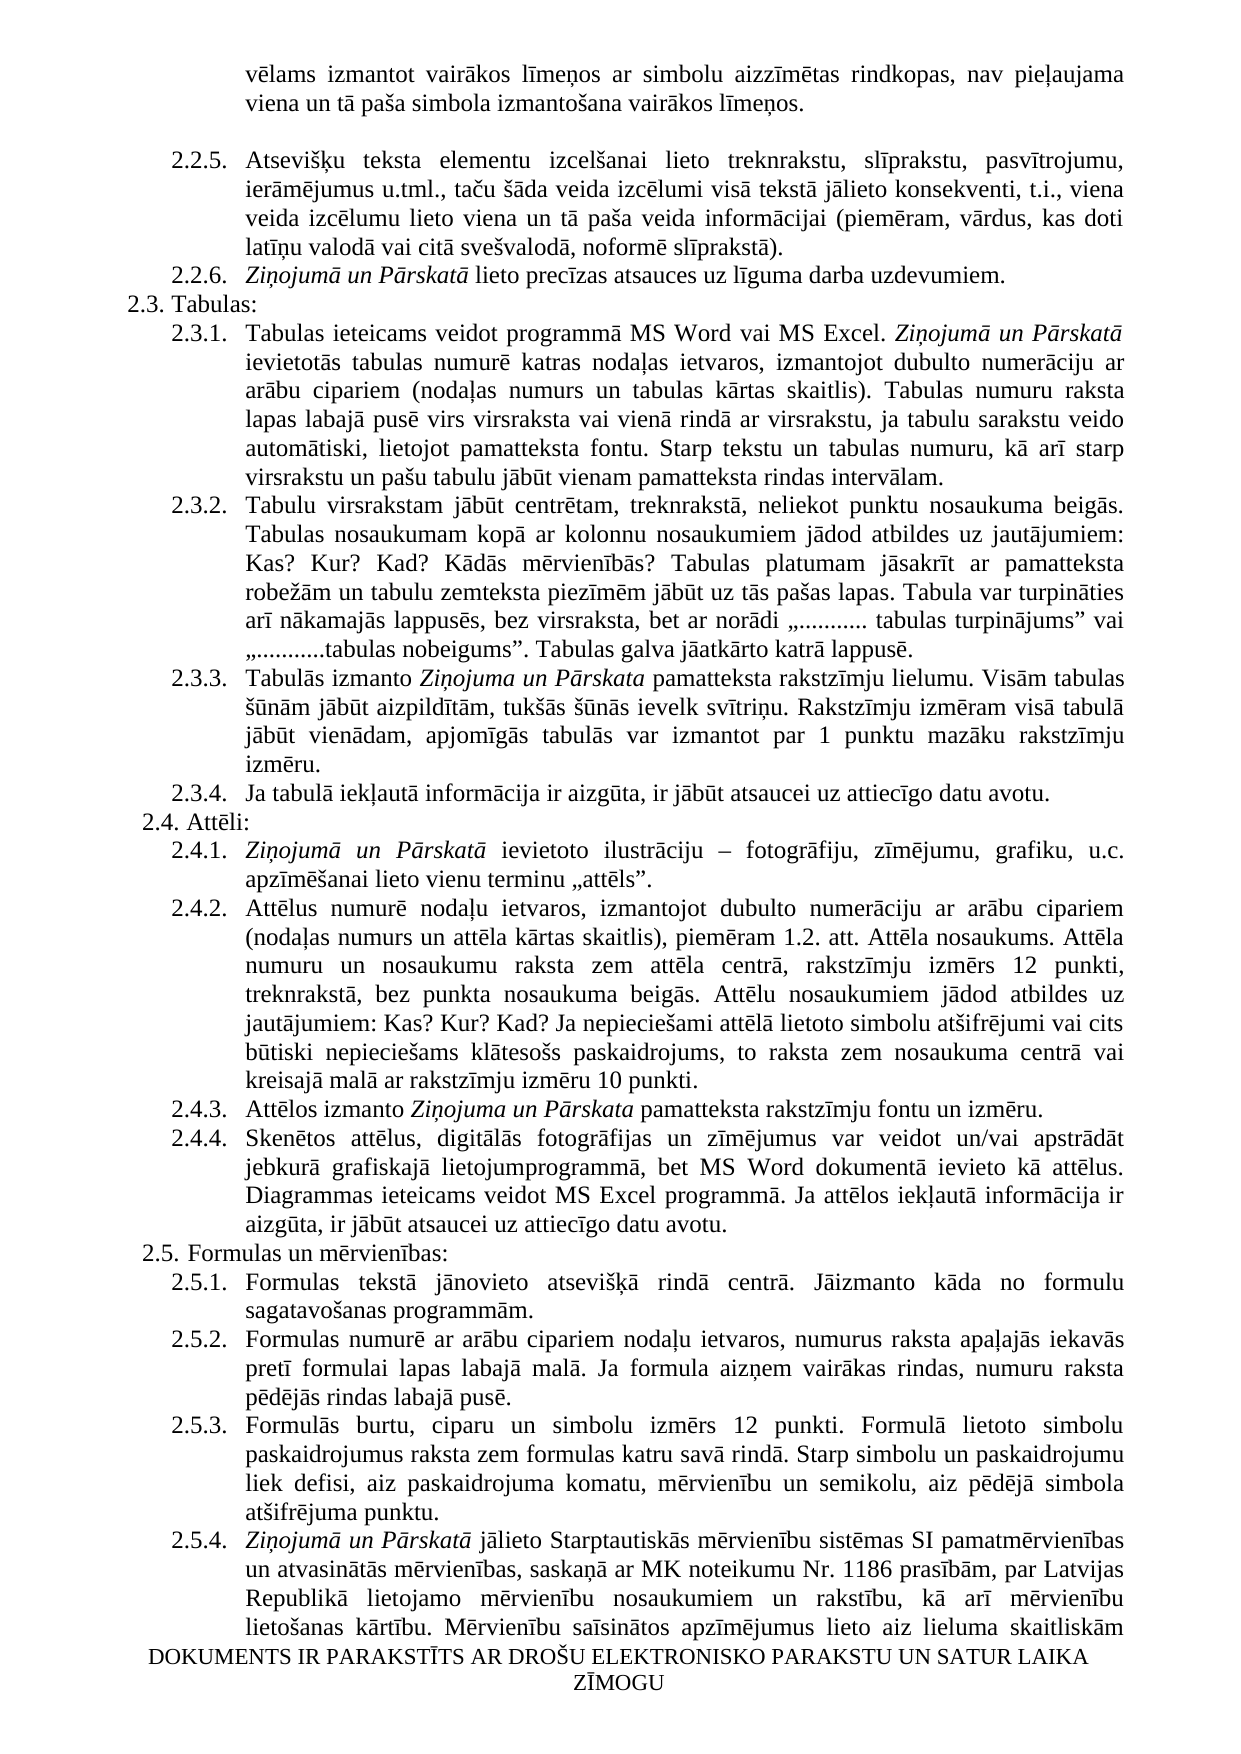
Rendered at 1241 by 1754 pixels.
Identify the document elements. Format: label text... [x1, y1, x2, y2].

list Attēli: [142, 807, 1125, 835]
list Tabulu virsrakstam jābūt centrētam, treknrakstā, neliekot punktu nosaukuma beigās. Tabulas nosaukumam kopā ar kolonnu nosaukumiem jādod atbildes uz jautājumiem: Kas? Kur? Kad? Kādās mērvienībās? Tabulas platumam jāsakrīt ar pamatteksta robežām un tabulu zemteksta piezīmēm jābūt uz tās pašas lapas. Tabula var turpināties arī nākamajās lappusēs, bez virsraksta, bet ar norādi „........... tabulas turpinājums” vai „...........tabulas nobeigums”. Tabulas galva jāatkārto katrā lappusē. [171, 490, 1125, 663]
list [171, 1525, 1125, 1640]
list Tabulas: [127, 289, 1125, 318]
list Ziņojumā un Pārskatā ievietoto ilustrāciju – fotogrāfiju, zīmējumu, grafiku, u.c. apzīmēšanai lieto vienu terminu „attēls”. [171, 835, 1125, 893]
list Attēlos izmanto Ziņojuma un Pārskata pamatteksta rakstzīmju fontu un izmēru. [171, 1094, 1125, 1123]
list Formulas un mērvienības: [142, 1238, 1125, 1267]
list Attēlus numurē nodaļu ietvaros, izmantojot dubulto numerāciju ar arābu cipariem (nodaļas numurs un attēla kārtas skaitlis), piemēram 1.2. att. Attēla nosaukums. Attēla numuru un nosaukumu raksta zem attēla centrā, rakstzīmju izmērs 12 punkti, treknrakstā, bez punkta nosaukuma beigās. Attēlu nosaukumiem jādod atbildes uz jautājumiem: Kas? Kur? Kad? Ja nepieciešami attēlā lietoto simbolu atšifrējumi vai cits būtiski nepieciešams klātesošs paskaidrojums, to raksta zem nosaukuma centrā vai kreisajā malā ar rakstzīmju izmēru 10 punkti. [171, 893, 1125, 1094]
list Formulas tekstā jānovieto atsevišķā rindā centrā. Jāizmanto kāda no formulu sagatavošanas programmām. [171, 1267, 1125, 1324]
list Ja tabulā iekļautā informācija ir aizgūta, ir jābūt atsaucei uz attiecīgo datu avotu. [171, 778, 1125, 807]
list Tabulas ieteicams veidot programmā MS Word vai MS Excel. Ziņojumā un Pārskatā ievietotās tabulas numurē katras nodaļas ietvaros, izmantojot dubulto numerāciju ar arābu cipariem (nodaļas numurs un tabulas kārtas skaitlis). Tabulas numuru raksta lapas labajā pusē virs virsraksta vai vienā rindā ar virsrakstu, ja tabulu sarakstu veido automātiski, lietojot pamatteksta fontu. Starp tekstu un tabulas numuru, kā arī starp virsrakstu un pašu tabulu jābūt vienam pamatteksta rindas intervālam. [171, 318, 1125, 490]
list Skenētos attēlus, digitālās fotogrāfijas un zīmējumus var veidot un/vai apstrādāt jebkurā grafiskajā lietojumprogrammā, bet MS Word dokumentā ievieto kā attēlus. Diagrammas ieteicams veidot MS Excel programmā. Ja attēlos iekļautā informācija ir aizgūta, ir jābūt atsaucei uz attiecīgo datu avotu. [171, 1123, 1125, 1238]
list Ziņojumā un Pārskatā lieto precīzas atsauces uz līguma darba uzdevumiem. [171, 260, 1125, 289]
list Tabulās izmanto Ziņojuma un Pārskata pamatteksta rakstzīmju lielumu. Visām tabulas šūnām jābūt aizpildītām, tukšās šūnās ievelk svītriņu. Rakstzīmju izmēram visā tabulā jābūt vienādam, apjomīgās tabulās var izmantot par 1 punktu mazāku rakstzīmju izmēru. [171, 663, 1125, 778]
list Formulās burtu, ciparu un simbolu izmērs 12 punkti. Formulā lietoto simbolu paskaidrojumus raksta zem formulas katru savā rindā. Starp simbolu un paskaidrojumu liek defisi, aiz paskaidrojuma komatu, mērvienību un semikolu, aiz pēdējā simbola atšifrējuma punktu. [171, 1410, 1125, 1525]
list Atsevišķu teksta elementu izcelšanai lieto treknrakstu, slīprakstu, pasvītrojumu, ierāmējumus u.tml., taču šāda veida izcēlumi visā tekstā jālieto konsekventi, t.i., viena veida izcēlumu lieto viena un tā paša veida informācijai (piemēram, vārdus, kas doti latīņu valodā vai citā svešvalodā, noformē slīprakstā). [171, 145, 1125, 260]
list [171, 59, 1125, 117]
list Formulas numurē ar arābu cipariem nodaļu ietvaros, numurus raksta apaļajās iekavās pretī formulai lapas labajā malā. Ja formula aizņem vairākas rindas, numuru raksta pēdējās rindas labajā pusē. [171, 1324, 1125, 1410]
